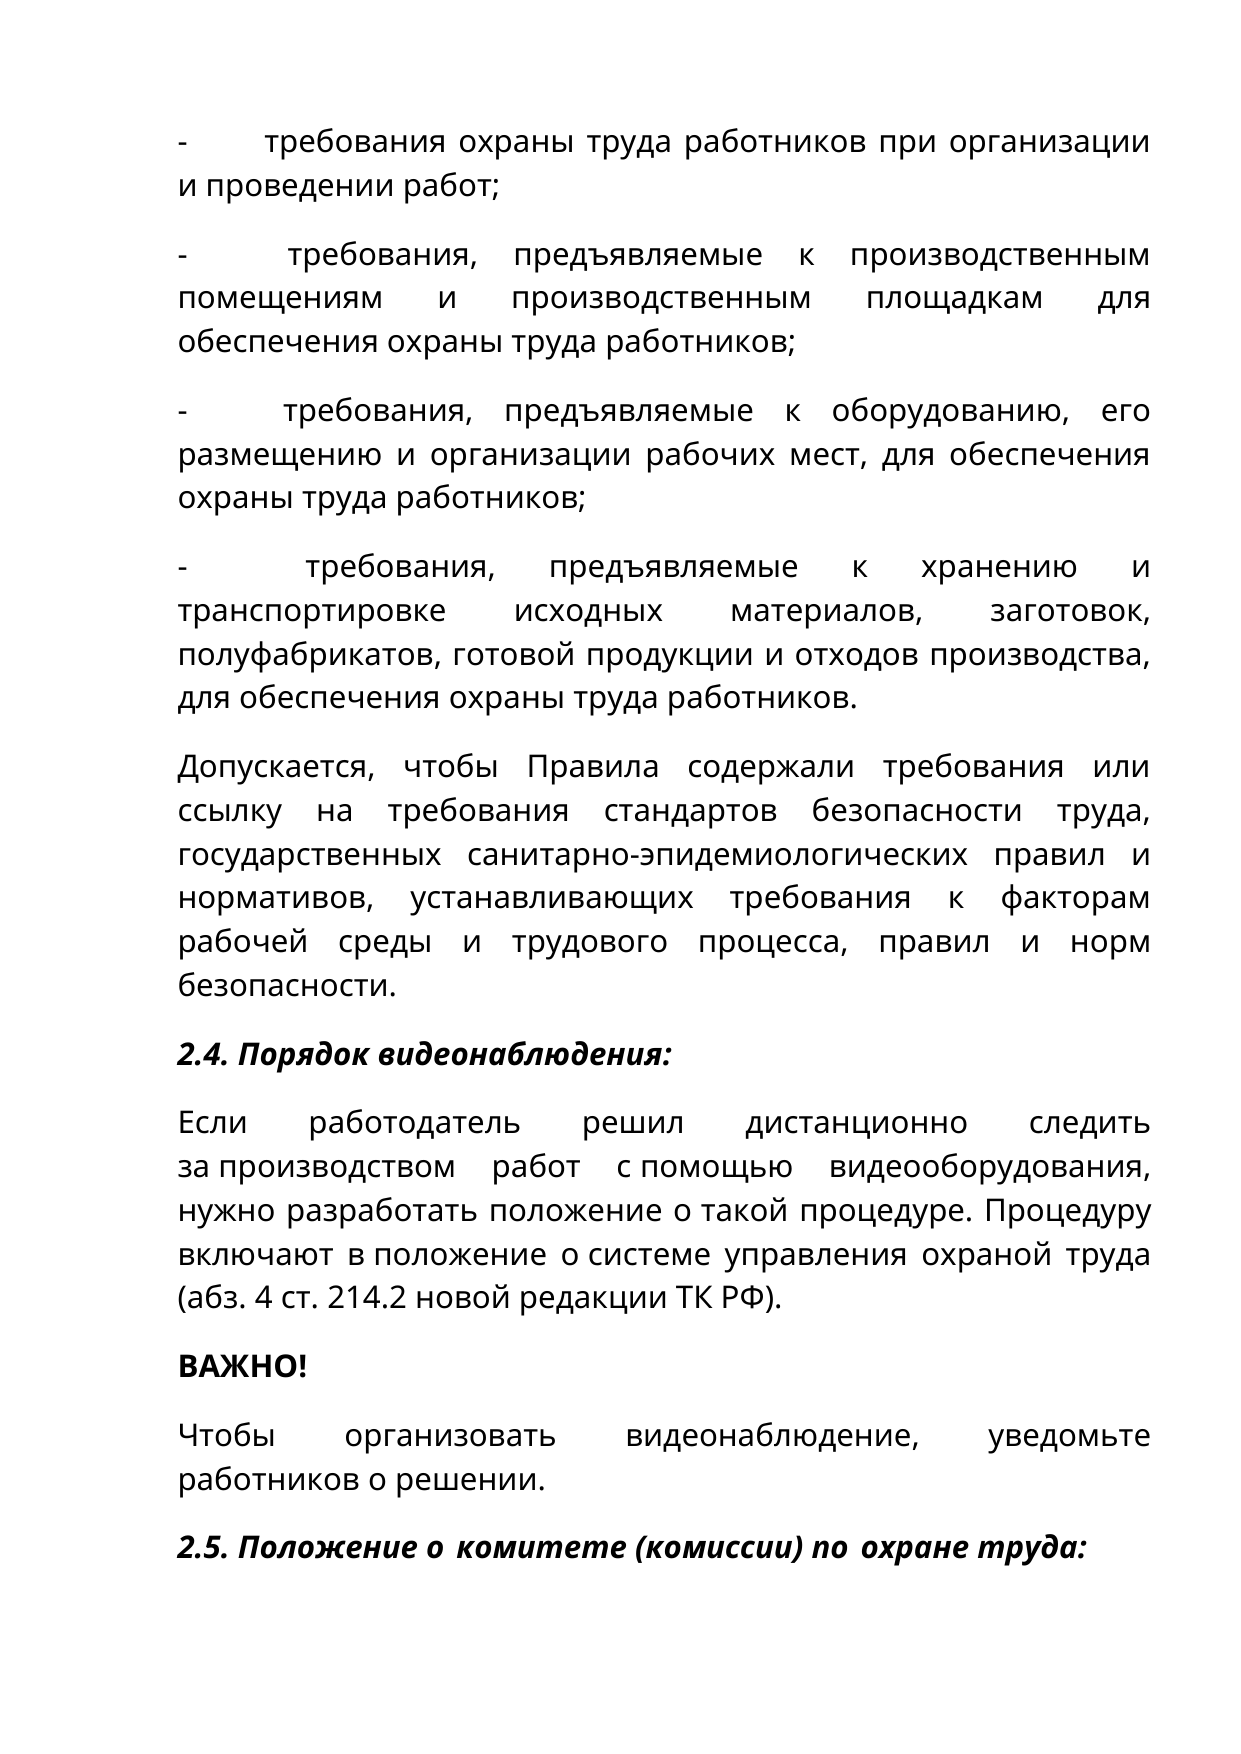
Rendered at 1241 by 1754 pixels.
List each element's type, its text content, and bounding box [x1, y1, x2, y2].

text - требования, предъявляемые к хранению и транспортировке исходных материалов, заготовок, полуфабрикатов, готовой продукции и отходов производства, для обеспечения охраны труда работников. [177, 543, 1152, 718]
text 2.4. Порядок видеонаблюдения: [177, 1031, 1152, 1074]
text - требования, предъявляемые к производственным помещениям и производственным площадкам для обеспечения охраны труда работников; [177, 231, 1152, 362]
text Допускается, чтобы Правила содержали требования или ссылку на требования стандартов безопасности труда, государственных санитарно-эпидемиологических правил и нормативов, устанавливающих требования к факторам рабочей среды и трудового процесса, правил и норм безопасности. [177, 743, 1152, 1006]
text Если работодатель решил дистанционно следить за производством работ с помощью видеооборудования, нужно разработать положение о такой процедуре. Процедуру включают в положение о системе управления охраной труда (абз. 4 ст. 214.2 новой редакции ТК РФ). [177, 1099, 1152, 1318]
text ВАЖНО! [177, 1343, 1152, 1387]
text - требования охраны труда работников при организации и проведении работ; [177, 118, 1152, 206]
text Чтобы организовать видеонаблюдение, уведомьте работников о решении. [177, 1412, 1152, 1499]
text 2.5. Положение о комитете (комиссии) по охране труда: [177, 1524, 1152, 1568]
text - требования, предъявляемые к оборудованию, его размещению и организации рабочих мест, для обеспечения охраны труда работников; [177, 387, 1152, 518]
